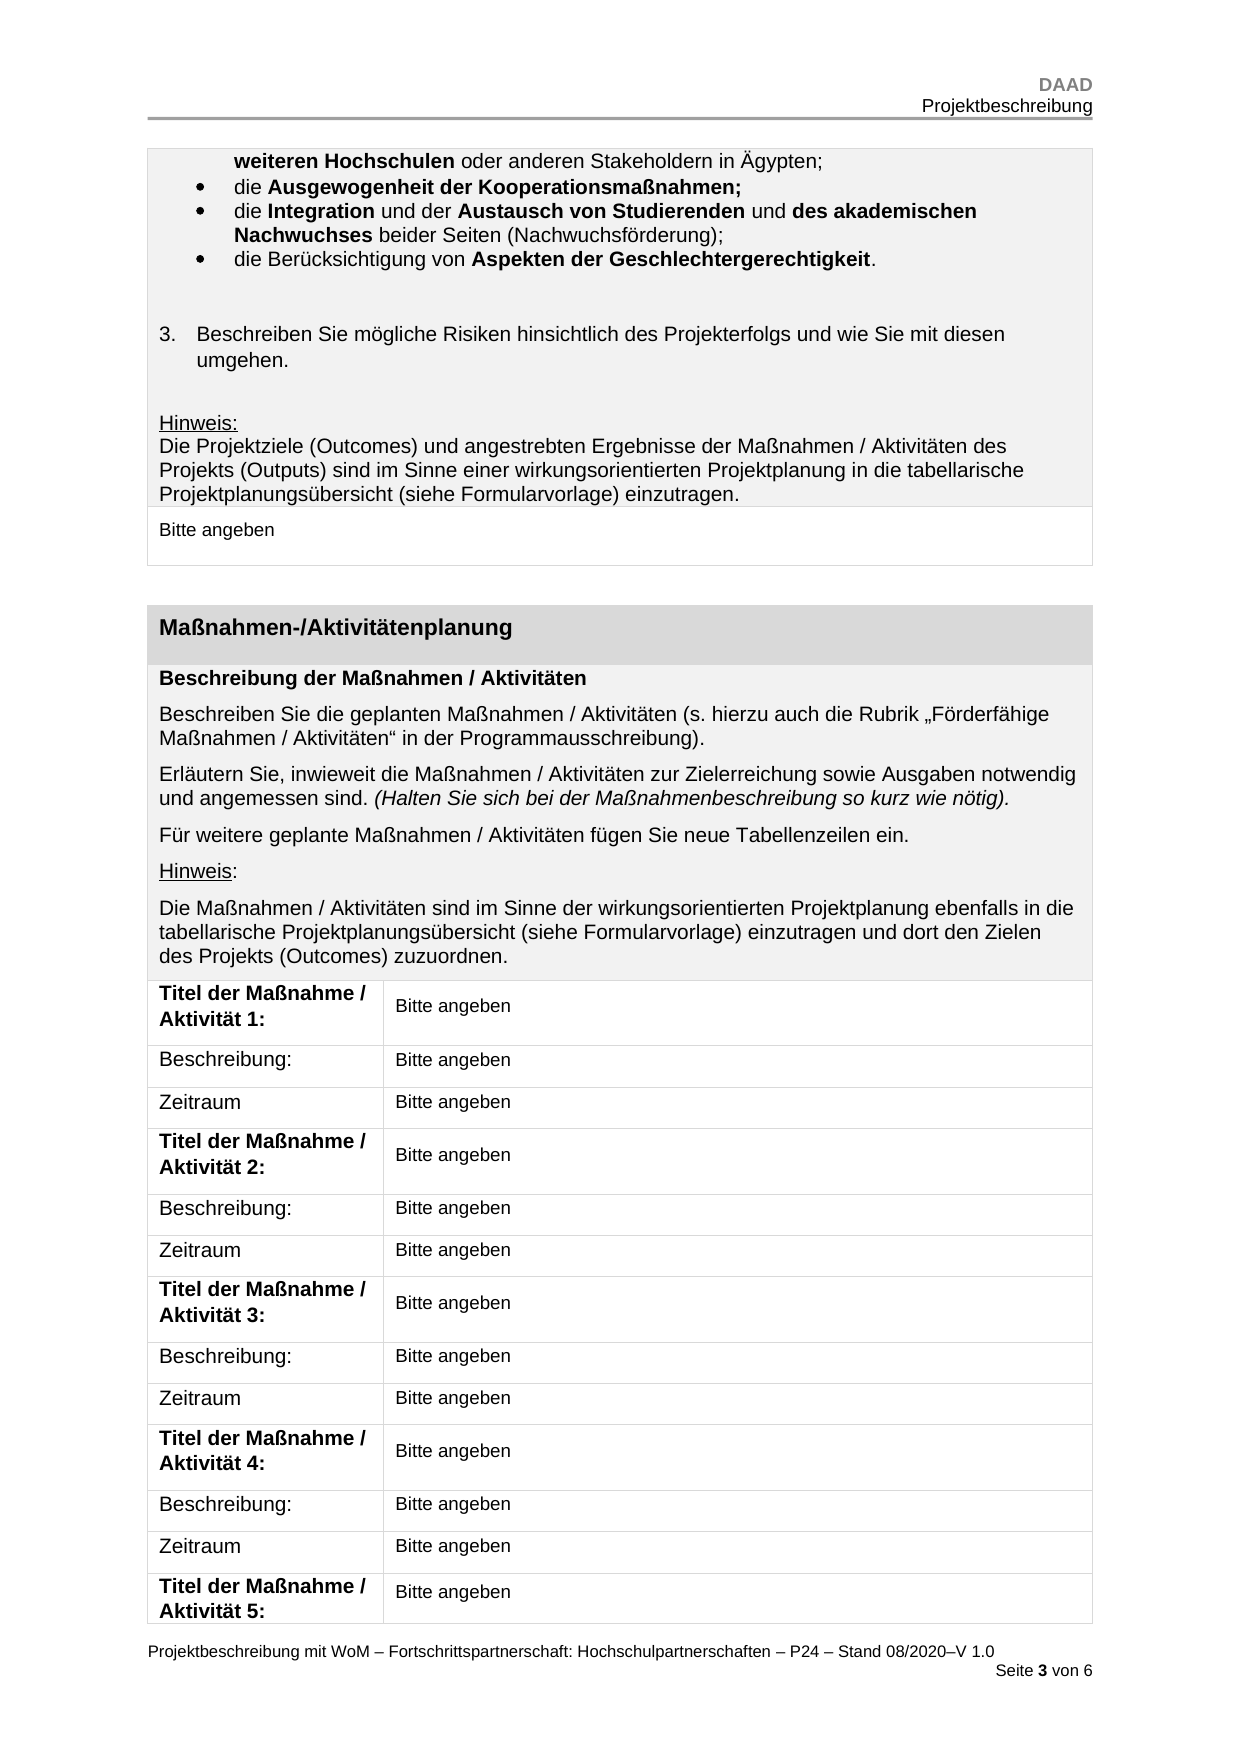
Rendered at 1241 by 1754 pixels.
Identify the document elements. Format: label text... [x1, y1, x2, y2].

table_cell Zeitraum [148, 1088, 383, 1128]
table_cell Beschreibung der Maßnahmen / Aktivitäten Beschreiben Sie die geplanten Maßnahmen / Aktivitäten (s. hierzu auch die Rubrik „Förderfähige Maßnahmen / Aktivitäten“ in der Programmausschreibung). Erläutern Sie, inwieweit die Maßnahmen / Aktivitäten zur Zielerreichung sowie Ausgaben notwendig und angemessen sind. (Halten Sie sich bei der Maßnahmenbeschreibung so kurz wie nötig). Für weitere geplante Maßnahmen / Aktivitäten fügen Sie neue Tabellenzeilen ein. Hinweis: Die Maßnahmen / Aktivitäten sind im Sinne der wirkungsorientierten Projektplanung ebenfalls in die tabellarische Projektplanungsübersicht (siehe Formularvorlage) einzutragen und dort den Zielen des Projekts (Outcomes) zuzuordnen. [148, 665, 1092, 980]
table_cell Titel der Maßnahme / Aktivität 3: [148, 1277, 383, 1342]
table_cell Beschreibung: [148, 1491, 383, 1531]
table_cell Titel der Maßnahme / Aktivität 1: [148, 981, 383, 1045]
table_cell Titel der Maßnahme / Aktivität 2: [148, 1129, 383, 1193]
table_header Maßnahmen-/Aktivitätenplanung [148, 605, 1092, 664]
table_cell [148, 149, 1092, 506]
table_cell Beschreibung: [148, 1195, 383, 1235]
table_cell Zeitraum [148, 1532, 383, 1572]
table_cell Titel der Maßnahme / Aktivität 4: [148, 1425, 383, 1490]
table_cell Beschreibung: [148, 1343, 383, 1383]
table_cell Titel der Maßnahme / Aktivität 5: [148, 1574, 383, 1623]
table_cell Zeitraum [148, 1384, 383, 1424]
table_cell Zeitraum [148, 1236, 383, 1276]
table_cell Beschreibung: [148, 1046, 383, 1087]
